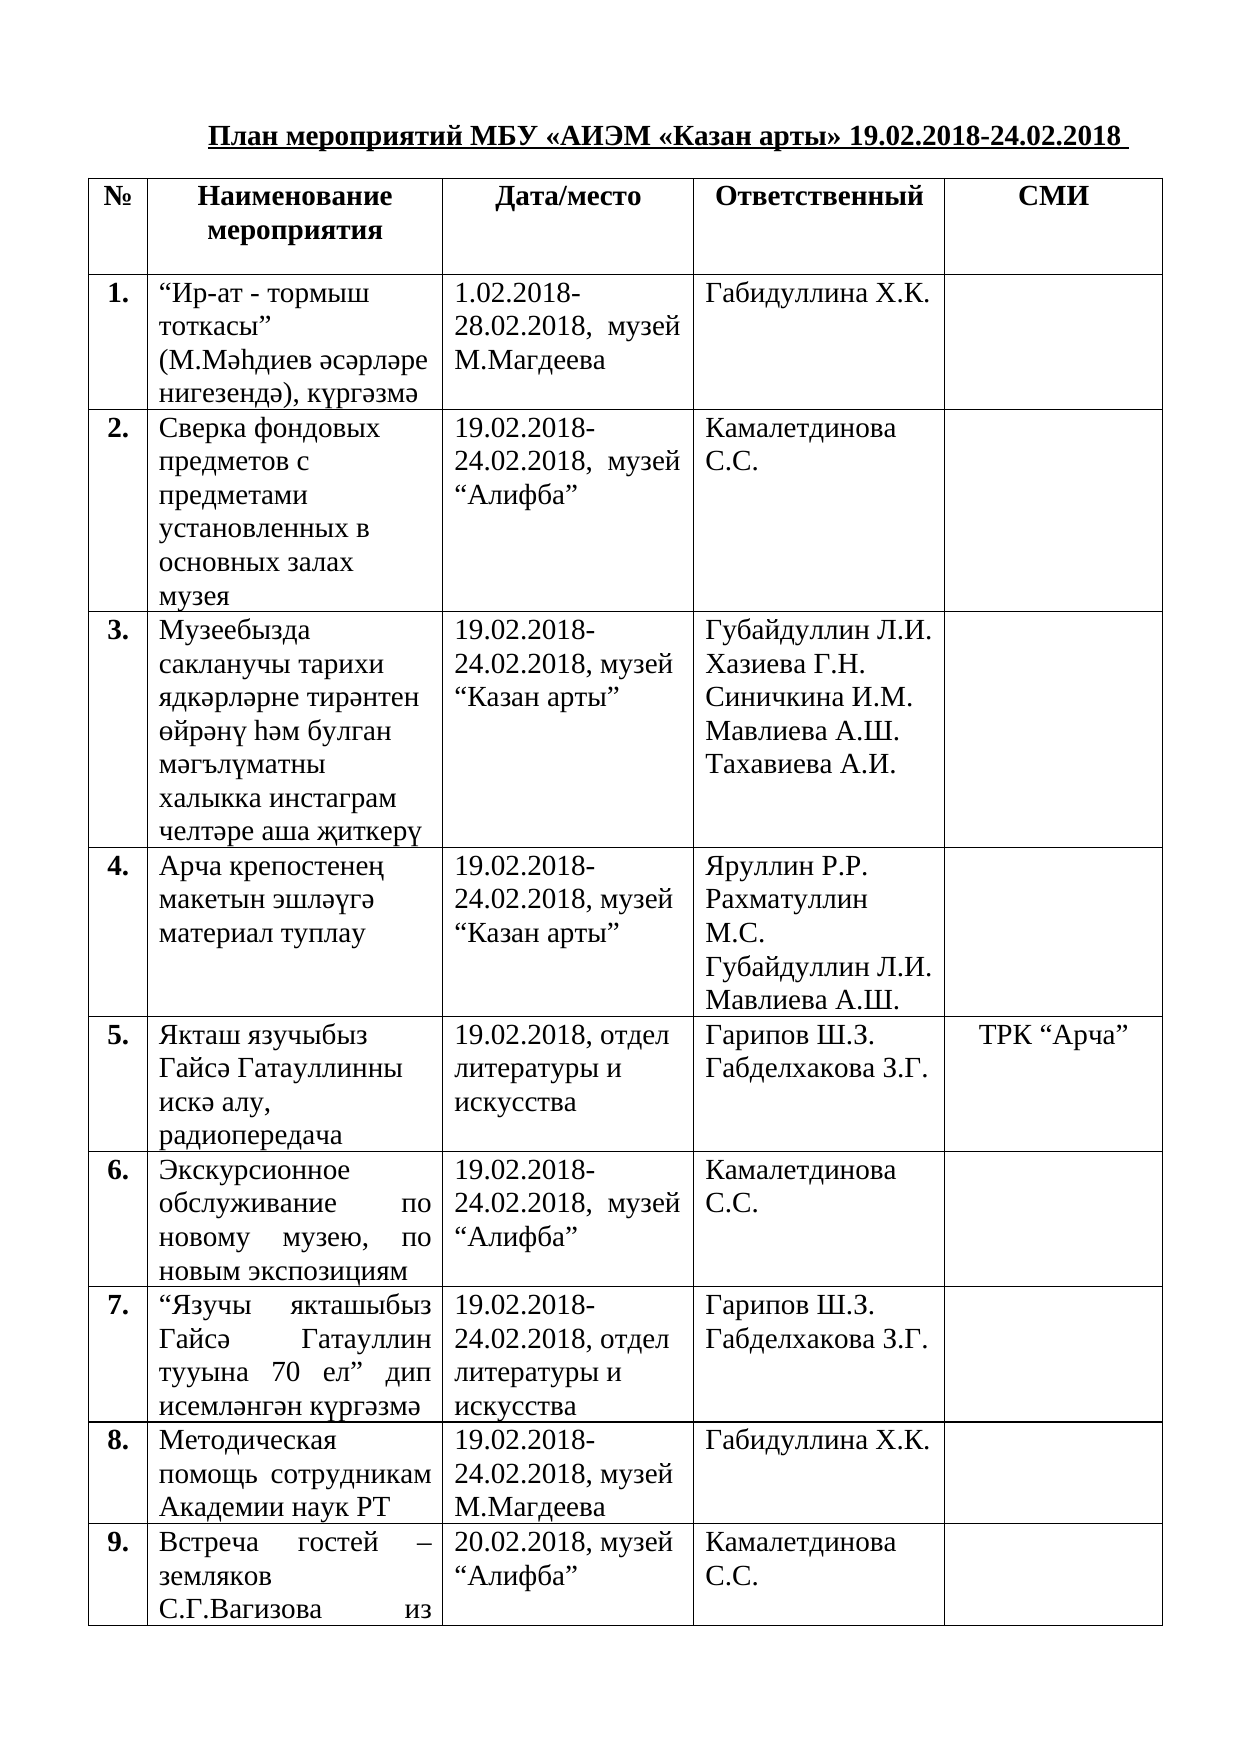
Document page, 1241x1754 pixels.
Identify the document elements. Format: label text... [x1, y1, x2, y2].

table_cell 8. [89, 1423, 147, 1523]
table_cell 19.02.2018-24.02.2018, музей “Алифба” [443, 410, 693, 611]
table_cell 19.02.2018-24.02.2018, музей “Казан арты” [443, 848, 693, 1016]
table_cell 19.02.2018, отдел литературы и искусства [443, 1017, 693, 1151]
table_cell 7. [89, 1287, 147, 1421]
table_cell Губайдуллин Л.И. Хазиева Г.Н. Синичкина И.М. Мавлиева А.Ш. Тахавиева А.И. [694, 612, 944, 847]
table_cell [148, 1524, 442, 1625]
table_header Наименование мероприятия [148, 179, 442, 274]
table_cell “Ир-ат - тормыш тоткасы” (М.Мәһдиев әсәрләре нигезендә), күргәзмә [148, 275, 442, 409]
table_cell Габидуллина Х.К. [694, 1423, 944, 1523]
table_cell 5. [89, 1017, 147, 1151]
table_cell 19.02.2018-24.02.2018, музей “Казан арты” [443, 612, 693, 847]
table_cell Камалетдинова С.С. [694, 1152, 944, 1286]
table_cell Экскурсионное обслуживание по новому музею, по новым экспозициям [148, 1152, 442, 1286]
table_cell “Язучы якташыбыз Гайсә Гатауллин тууына 70 ел” дип исемләнгән күргәзмә [148, 1287, 442, 1421]
table_header Ответственный [694, 179, 944, 274]
table_cell Яруллин Р.Р. Рахматуллин М.С. Губайдуллин Л.И. Мавлиева А.Ш. [694, 848, 944, 1016]
table_cell Камалетдинова С.С. [694, 1524, 944, 1625]
table_cell 9. [89, 1524, 147, 1625]
table_cell [945, 1152, 1162, 1286]
table_header СМИ [945, 179, 1162, 274]
table_cell Якташ язучыбыз Гайсә Гатауллинны искә алу, радиопередача [148, 1017, 442, 1151]
table_cell 4. [89, 848, 147, 1016]
table_cell [945, 1287, 1162, 1421]
table_header № [89, 179, 147, 274]
table_cell Арча крепостенең макетын эшләүгә материал туплау [148, 848, 442, 1016]
table_cell 19.02.2018-24.02.2018, музей “Алифба” [443, 1152, 693, 1286]
table_cell [945, 848, 1162, 1016]
text План мероприятий МБУ «АИЭМ «Казан арты» 19.02.2018-24.02.2018 [177, 118, 1152, 152]
table_cell [945, 1524, 1162, 1625]
table_cell Методическая помощь сотрудникам Академии наук РТ [148, 1423, 442, 1523]
table_cell 19.02.2018-24.02.2018, отдел литературы и искусства [443, 1287, 693, 1421]
table_cell [945, 1423, 1162, 1523]
table_cell 3. [89, 612, 147, 847]
table_cell 1.02.2018-28.02.2018, музей М.Магдеева [443, 275, 693, 409]
table_cell 1. [89, 275, 147, 409]
table_cell Сверка фондовых предметов с предметами установленных в основных залах музея [148, 410, 442, 611]
table_cell 6. [89, 1152, 147, 1286]
table_cell ТРК “Арча” [945, 1017, 1162, 1151]
table_cell [945, 410, 1162, 611]
table_cell 2. [89, 410, 147, 611]
table_cell [945, 612, 1162, 847]
table_cell [945, 275, 1162, 409]
table_cell Камалетдинова С.С. [694, 410, 944, 611]
table_cell Музеебызда сакланучы тарихи ядкәрләрне тирәнтен өйрәнү һәм булган мәгълүматны халыкка инстаграм челтәре аша җиткерү [148, 612, 442, 847]
table_cell Гарипов Ш.З. Габделхакова З.Г. [694, 1287, 944, 1421]
table_header Дата/место [443, 179, 693, 274]
table_cell 19.02.2018-24.02.2018, музей М.Магдеева [443, 1423, 693, 1523]
table_cell Гарипов Ш.З. Габделхакова З.Г. [694, 1017, 944, 1151]
table_cell Габидуллина Х.К. [694, 275, 944, 409]
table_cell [443, 1524, 693, 1625]
